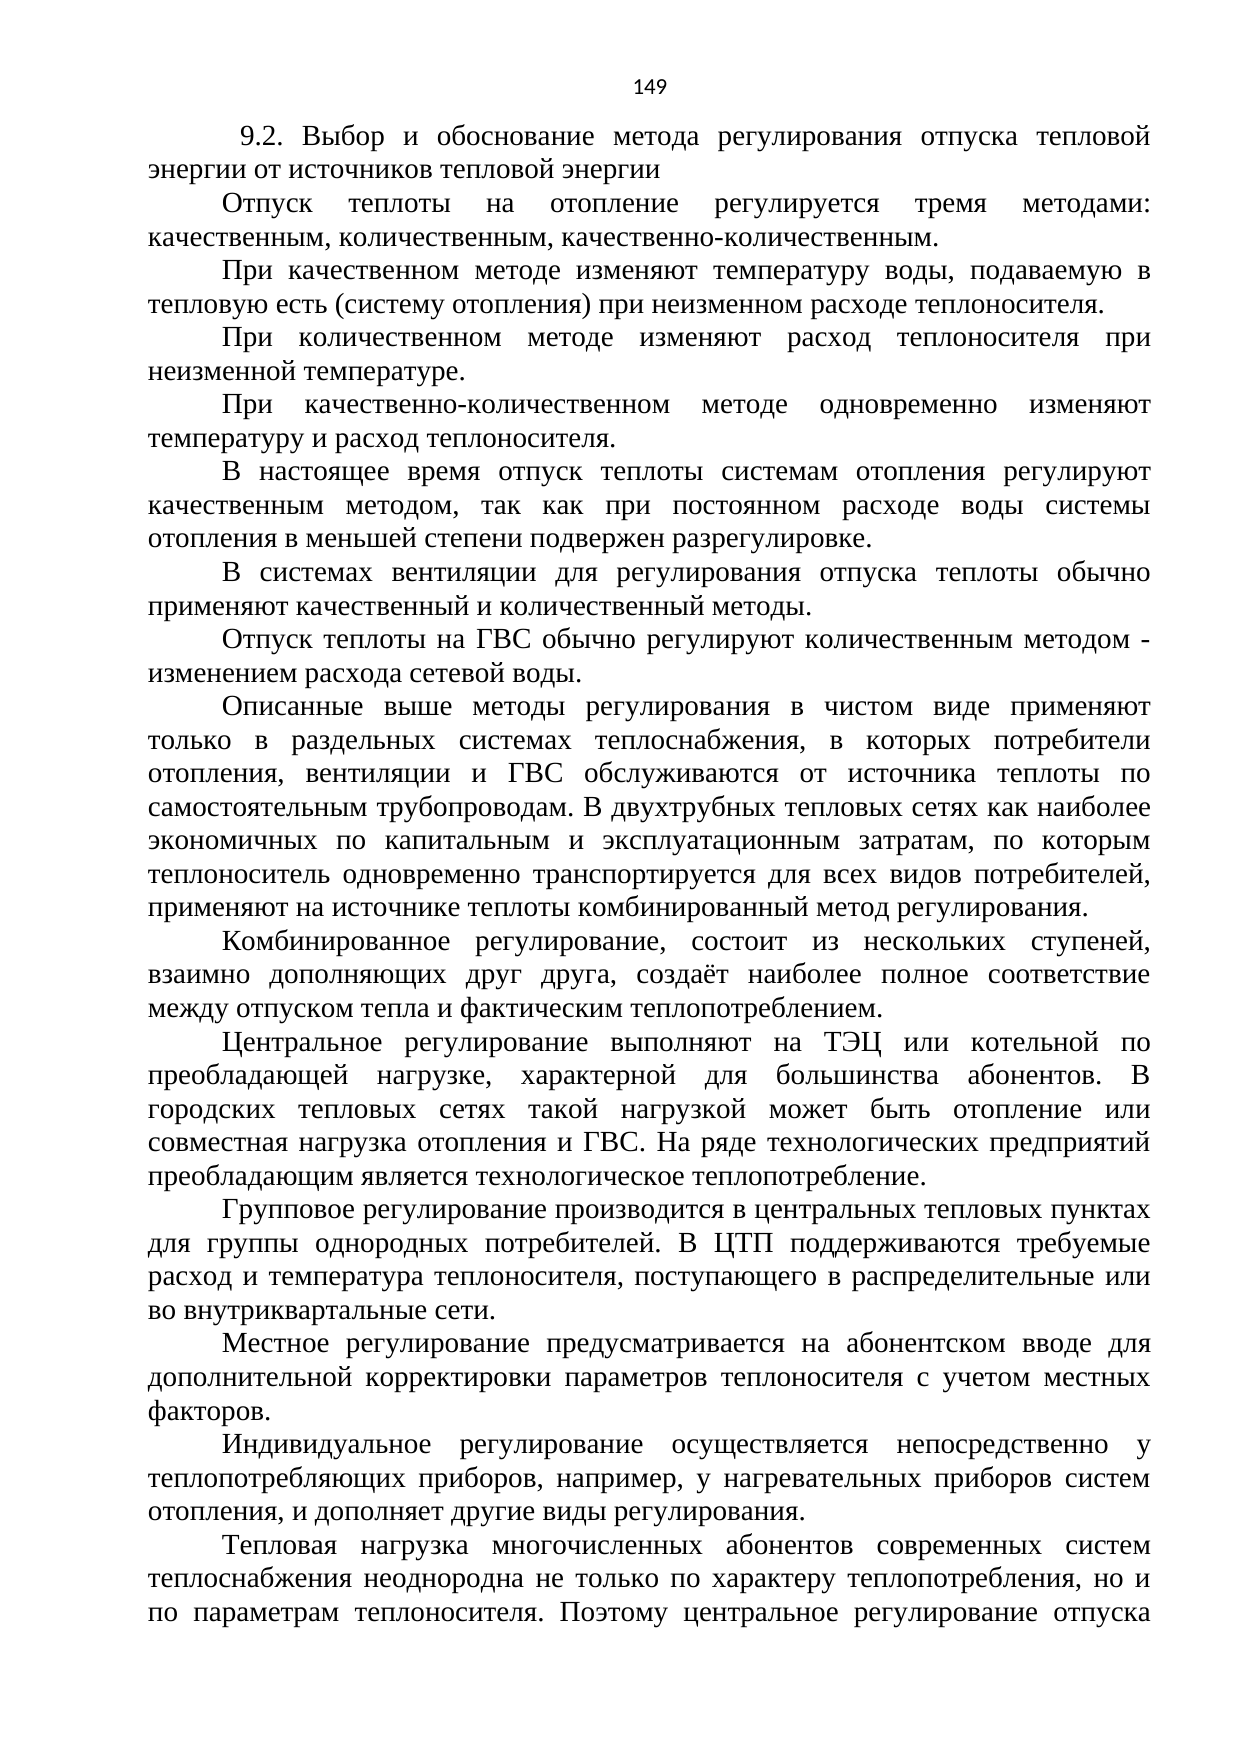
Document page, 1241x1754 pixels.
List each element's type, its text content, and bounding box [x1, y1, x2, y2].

text В системах вентиляции для регулирования отпуска теплоты обычно применяют качественный и количественный методы. [148, 554, 1152, 621]
text При качественно-количественном методе одновременно изменяют температуру и расход теплоносителя. [148, 386, 1152, 453]
text Групповое регулирование производится в центральных тепловых пунктах для группы однородных потребителей. В ЦТП поддерживаются требуемые расход и температура теплоносителя, поступающего в распределительные или во внутриквартальные сети. [148, 1191, 1152, 1326]
text Отпуск теплоты на ГВС обычно регулируют количественным методом - изменением расхода сетевой воды. [148, 621, 1152, 688]
text В настоящее время отпуск теплоты системам отопления регулируют качественным методом, так как при постоянном расходе воды системы отопления в меньшей степени подвержен разрегулировке. [148, 453, 1152, 554]
text 9.2. Выбор и обоснование метода регулирования отпуска тепловой энергии от источников тепловой энергии [148, 118, 1152, 185]
text Комбинированное регулирование, состоит из нескольких ступеней, взаимно дополняющих друг друга, создаёт наиболее полное соответствие между отпуском тепла и фактическим теплопотреблением. [148, 923, 1152, 1024]
text Центральное регулирование выполняют на ТЭЦ или котельной по преобладающей нагрузке, характерной для большинства абонентов. В городских тепловых сетях такой нагрузкой может быть отопление или совместная нагрузка отопления и ГВС. На ряде технологических предприятий преобладающим является технологическое теплопотребление. [148, 1024, 1152, 1191]
text При качественном методе изменяют температуру воды, подаваемую в тепловую есть (систему отопления) при неизменном расходе теплоносителя. [148, 252, 1152, 319]
text Местное регулирование предусматривается на абонентском вводе для дополнительной корректировки параметров теплоносителя с учетом местных факторов. [148, 1326, 1152, 1426]
text Отпуск теплоты на отопление регулируется тремя методами: качественным, количественным, качественно-количественным. [148, 185, 1152, 252]
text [148, 1527, 1152, 1627]
text Описанные выше методы регулирования в чистом виде применяют только в раздельных системах теплоснабжения, в которых потребители отопления, вентиляции и ГВС обслуживаются от источника теплоты по самостоятельным трубопроводам. В двухтрубных тепловых сетях как наиболее экономичных по капитальным и эксплуатационным затратам, по которым теплоноситель одновременно транспортируется для всех видов потребителей, применяют на источнике теплоты комбинированный метод регулирования. [148, 688, 1152, 923]
text При количественном методе изменяют расход теплоносителя при неизменной температуре. [148, 319, 1152, 386]
text Индивидуальное регулирование осуществляется непосредственно у теплопотребляющих приборов, например, у нагревательных приборов систем отопления, и дополняет другие виды регулирования. [148, 1426, 1152, 1527]
